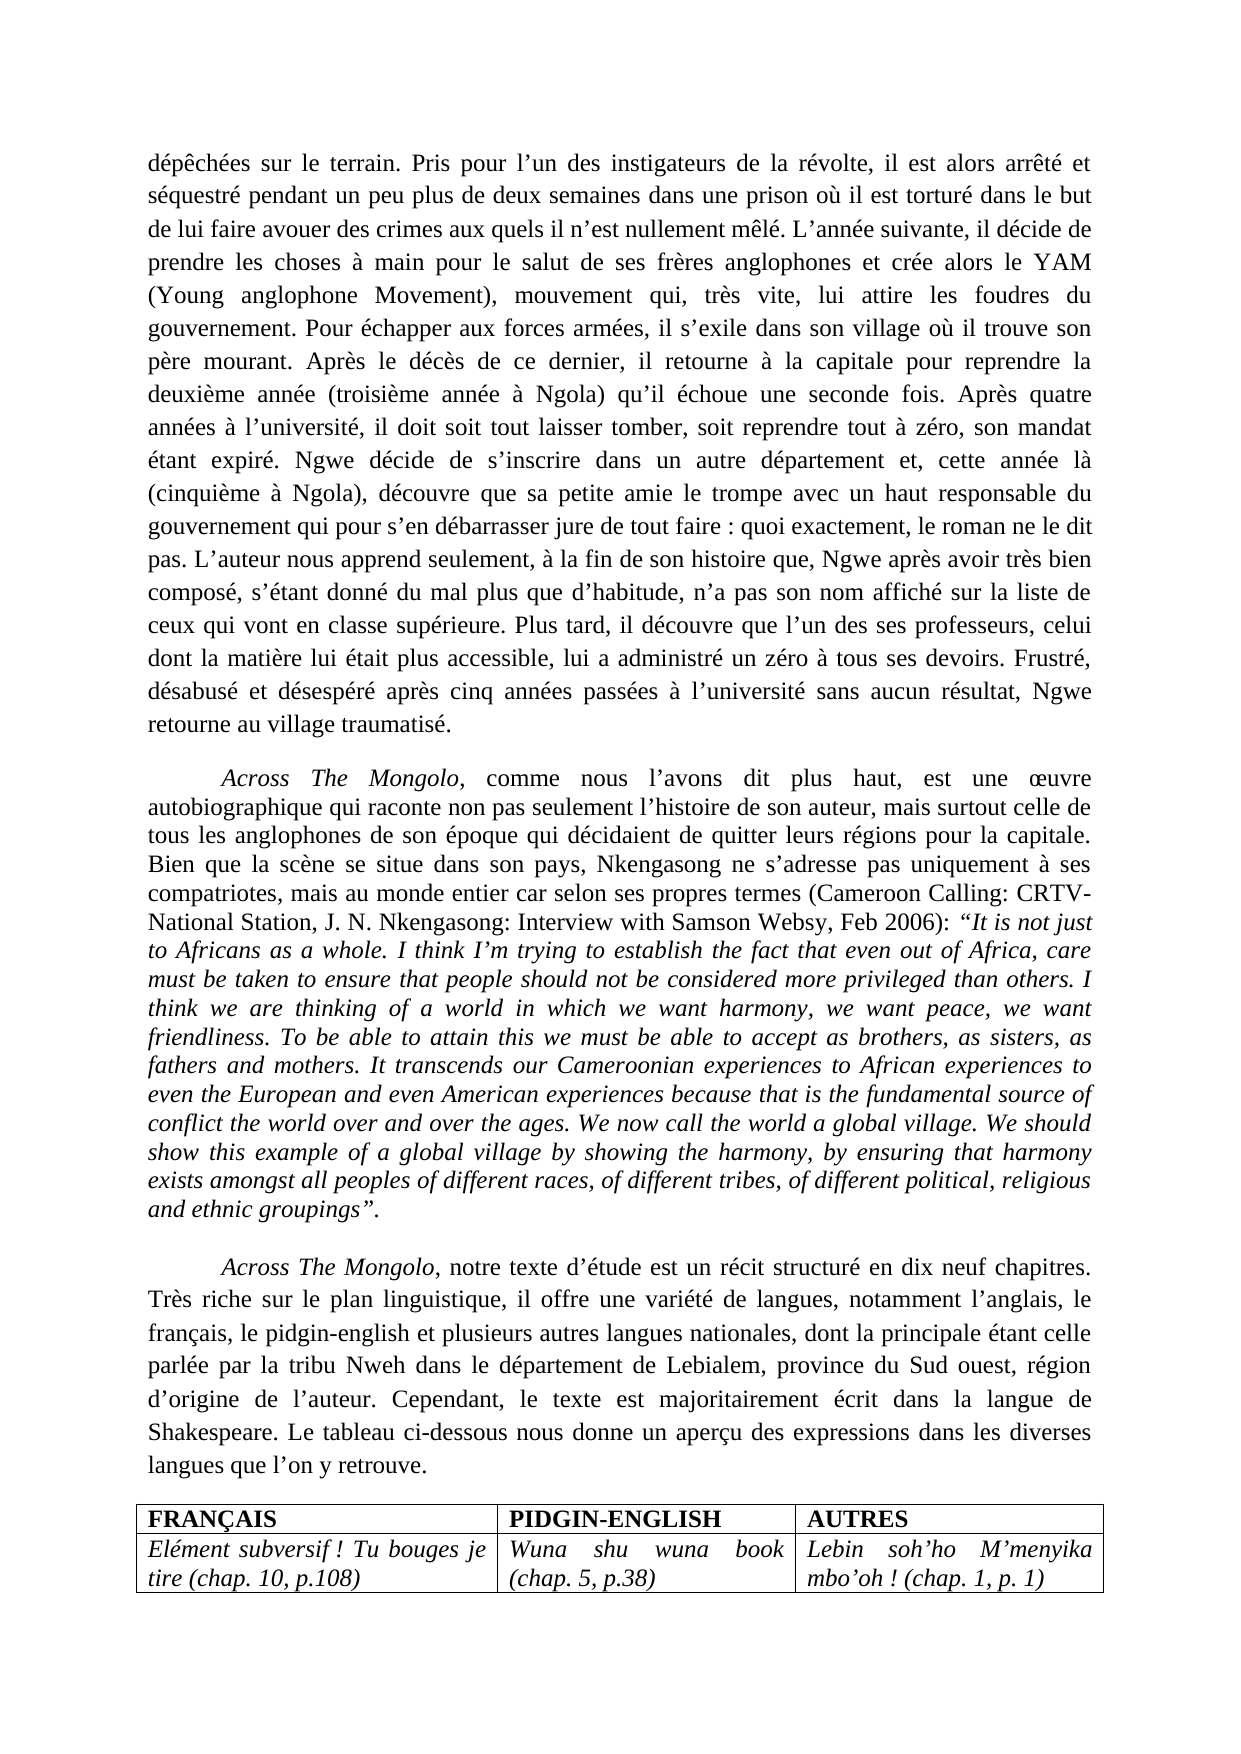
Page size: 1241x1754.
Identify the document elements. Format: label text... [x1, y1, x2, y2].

table_header AUTRES [796, 1505, 1103, 1533]
table_header PIDGIN-ENGLISH [498, 1505, 795, 1533]
table_cell Lebin soh’ho M’menyika mbo’oh ! (chap. 1, p. 1) [796, 1534, 1103, 1592]
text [148, 148, 1093, 738]
table_header FRANÇAIS [137, 1505, 497, 1533]
table_cell Wuna shu wuna book (chap. 5, p.38) [498, 1534, 795, 1592]
table_cell Elément subversif ! Tu bouges je tire (chap. 10, p.108) [137, 1534, 497, 1592]
text Across The Mongolo, notre texte d’étude est un récit structuré en dix neuf chapitres. Très riche sur le plan linguistique, il offre une variété de langues, notamment l’anglais, le français, le pidgin-english et plusieurs autres langues nationales, dont la principale étant celle parlée par la tribu Nweh dans le département de Lebialem, province du Sud ouest, région d’origine de l’auteur. Cependant, le texte est majoritairement écrit dans la langue de Shakespeare. Le tableau ci-dessous nous donne un aperçu des expressions dans les diverses langues que l’on y retrouve. [148, 1252, 1093, 1478]
text Across The Mongolo, comme nous l’avons dit plus haut, est une œuvre autobiographique qui raconte non pas seulement l’histoire de son auteur, mais surtout celle de tous les anglophones de son époque qui décidaient de quitter leurs régions pour la capitale. Bien que la scène se situe dans son pays, Nkengasong ne s’adresse pas uniquement à ses compatriotes, mais au monde entier car selon ses propres termes (Cameroon Calling: CRTV-National Station, J. N. Nkengasong: Interview with Samson Websy, Feb 2006): “It is not just to Africans as a whole. I think I’m trying to establish the fact that even out of Africa, care must be taken to ensure that people should not be considered more privileged than others. I think we are thinking of a world in which we want harmony, we want peace, we want friendliness. To be able to attain this we must be able to accept as brothers, as sisters, as fathers and mothers. It transcends our Cameroonian experiences to African experiences to even the European and even American experiences because that is the fundamental source of conflict the world over and over the ages. We now call the world a global village. We should show this example of a global village by showing the harmony, by ensuring that harmony exists amongst all peoples of different races, of different tribes, of different political, religious and ethnic groupings”. [148, 763, 1093, 1223]
